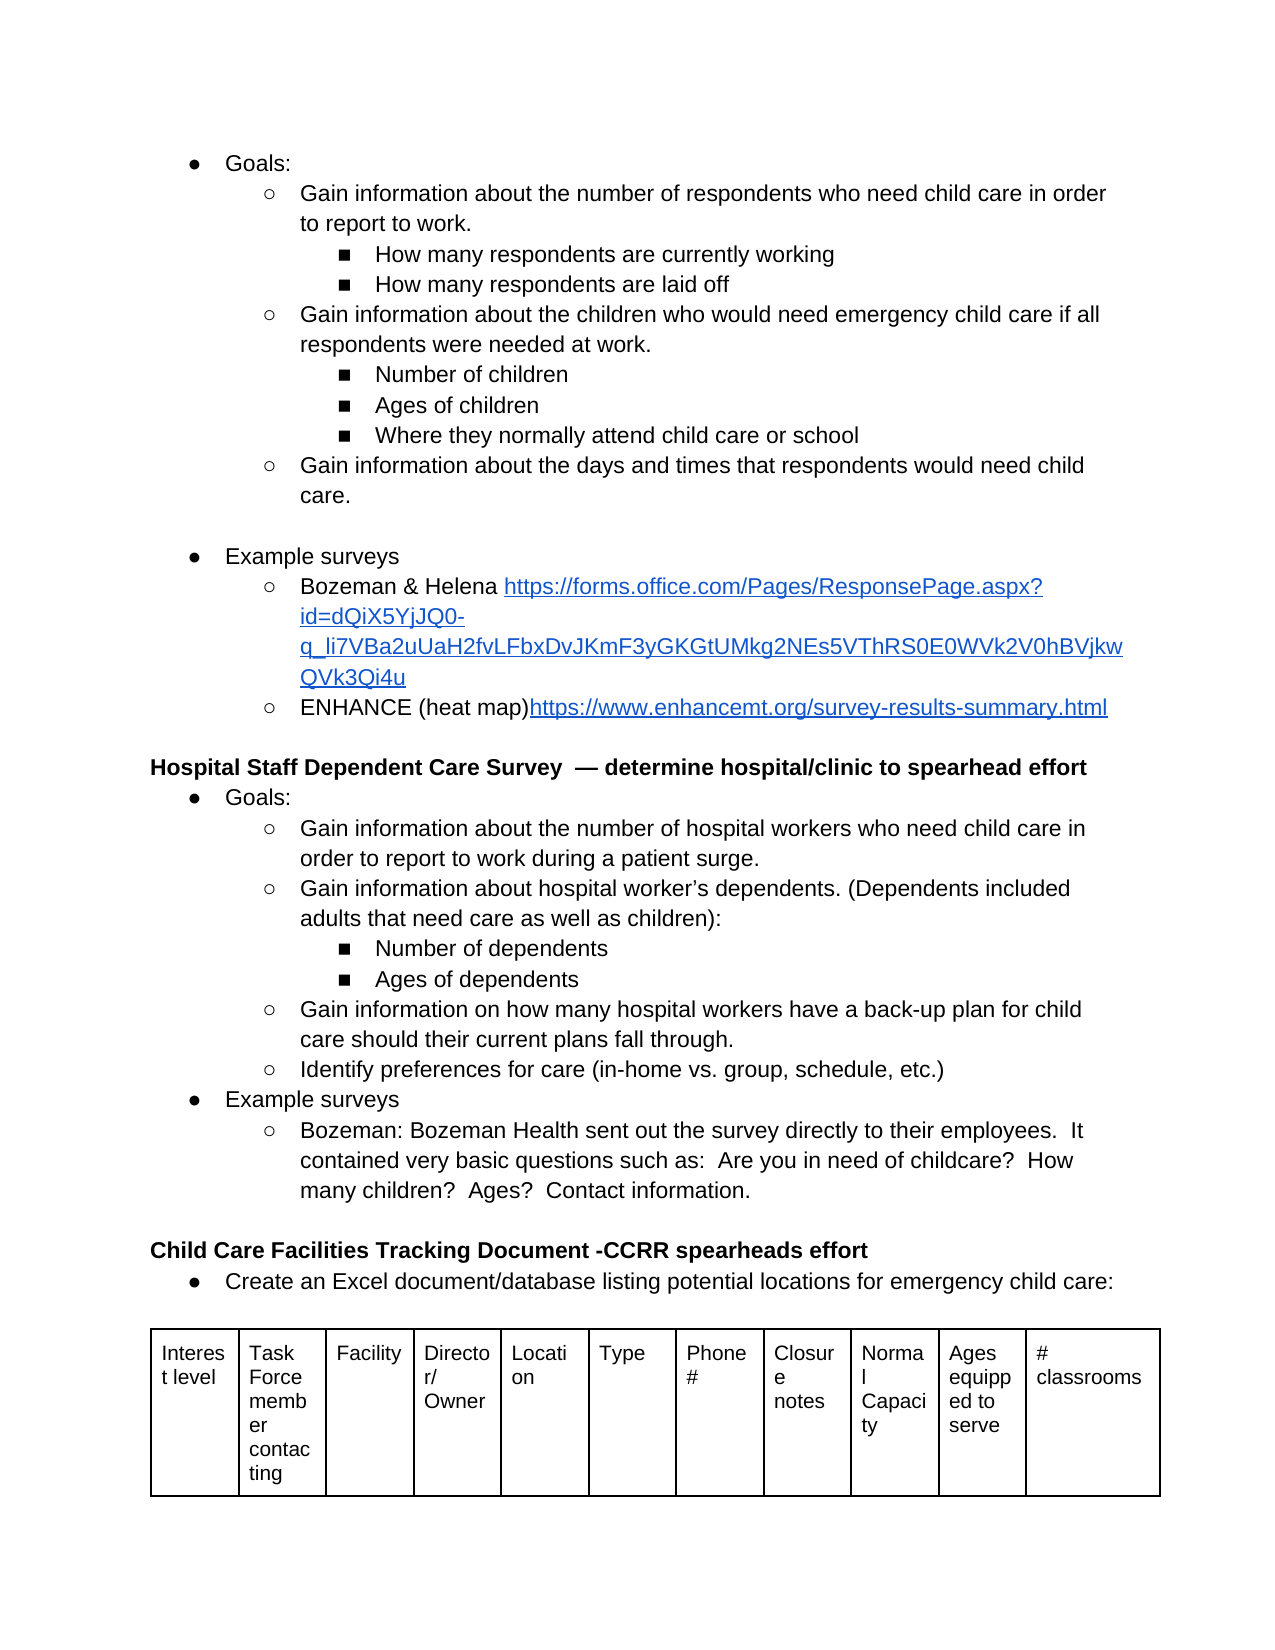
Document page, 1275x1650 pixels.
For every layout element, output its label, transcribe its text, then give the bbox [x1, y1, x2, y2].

table_header # classrooms [1027, 1330, 1159, 1495]
list Example surveys [187, 1086, 1125, 1113]
table_header Closure notes [765, 1330, 850, 1495]
list Bozeman: Bozeman Health sent out the survey directly to their employees. It contained very basic questions such as: Are you in need of childcare? How many children? Ages? Contact information. [262, 1117, 1125, 1203]
table_header Location [502, 1330, 588, 1495]
list How many respondents are currently working [337, 241, 1125, 267]
list Goals: [187, 784, 1125, 811]
table_header Phone # [677, 1330, 763, 1495]
table_header Normal Capacity [852, 1330, 938, 1495]
list Where they normally attend child care or school [337, 422, 1125, 448]
text Hospital Staff Dependent Care Survey — determine hospital/clinic to spearhead effort [150, 754, 1125, 781]
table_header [240, 1330, 325, 1495]
list Bozeman & Helena https://forms.office.com/Pages/ResponsePage.aspx?id=dQiX5YjJQ0-q_li7VBa2uUaH2fvLFbxDvJKmF3yGKGtUMkg2NEs5VThRS0E0WVk2V0hBVjkwQVk3Qi4u [262, 573, 1125, 690]
text Child Care Facilities Tracking Document -CCRR spearheads effort [150, 1237, 1125, 1264]
list Ages of dependents [337, 966, 1125, 992]
list Number of dependents [337, 935, 1125, 962]
table_header Facility [327, 1330, 413, 1495]
list Create an Excel document/database listing potential locations for emergency child care: [187, 1268, 1125, 1294]
list Example surveys [187, 543, 1125, 569]
list Gain information about the children who would need emergency child care if all respondents were needed at work. [262, 301, 1125, 358]
list ENHANCE (heat map)https://www.enhancemt.org/survey-results-summary.html [262, 694, 1125, 720]
list Gain information about the number of hospital workers who need child care in order to report to work during a patient surge. [262, 814, 1125, 871]
table_header Director/Owner [415, 1330, 500, 1495]
list Gain information about the days and times that respondents would need child care. [262, 452, 1125, 509]
list Gain information about the number of respondents who need child care in order to report to work. [262, 180, 1125, 237]
table_header Type [590, 1330, 675, 1495]
list Goals: [187, 150, 1125, 176]
table_header Interest level [152, 1330, 238, 1495]
list Ages of children [337, 392, 1125, 418]
list How many respondents are laid off [337, 271, 1125, 297]
list Number of children [337, 361, 1125, 388]
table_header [940, 1330, 1025, 1495]
list Gain information on how many hospital workers have a back-up plan for child care should their current plans fall through. [262, 996, 1125, 1052]
list Gain information about hospital worker’s dependents. (Dependents included adults that need care as well as children): [262, 875, 1125, 932]
list Identify preferences for care (in-home vs. group, schedule, etc.) [262, 1056, 1125, 1083]
